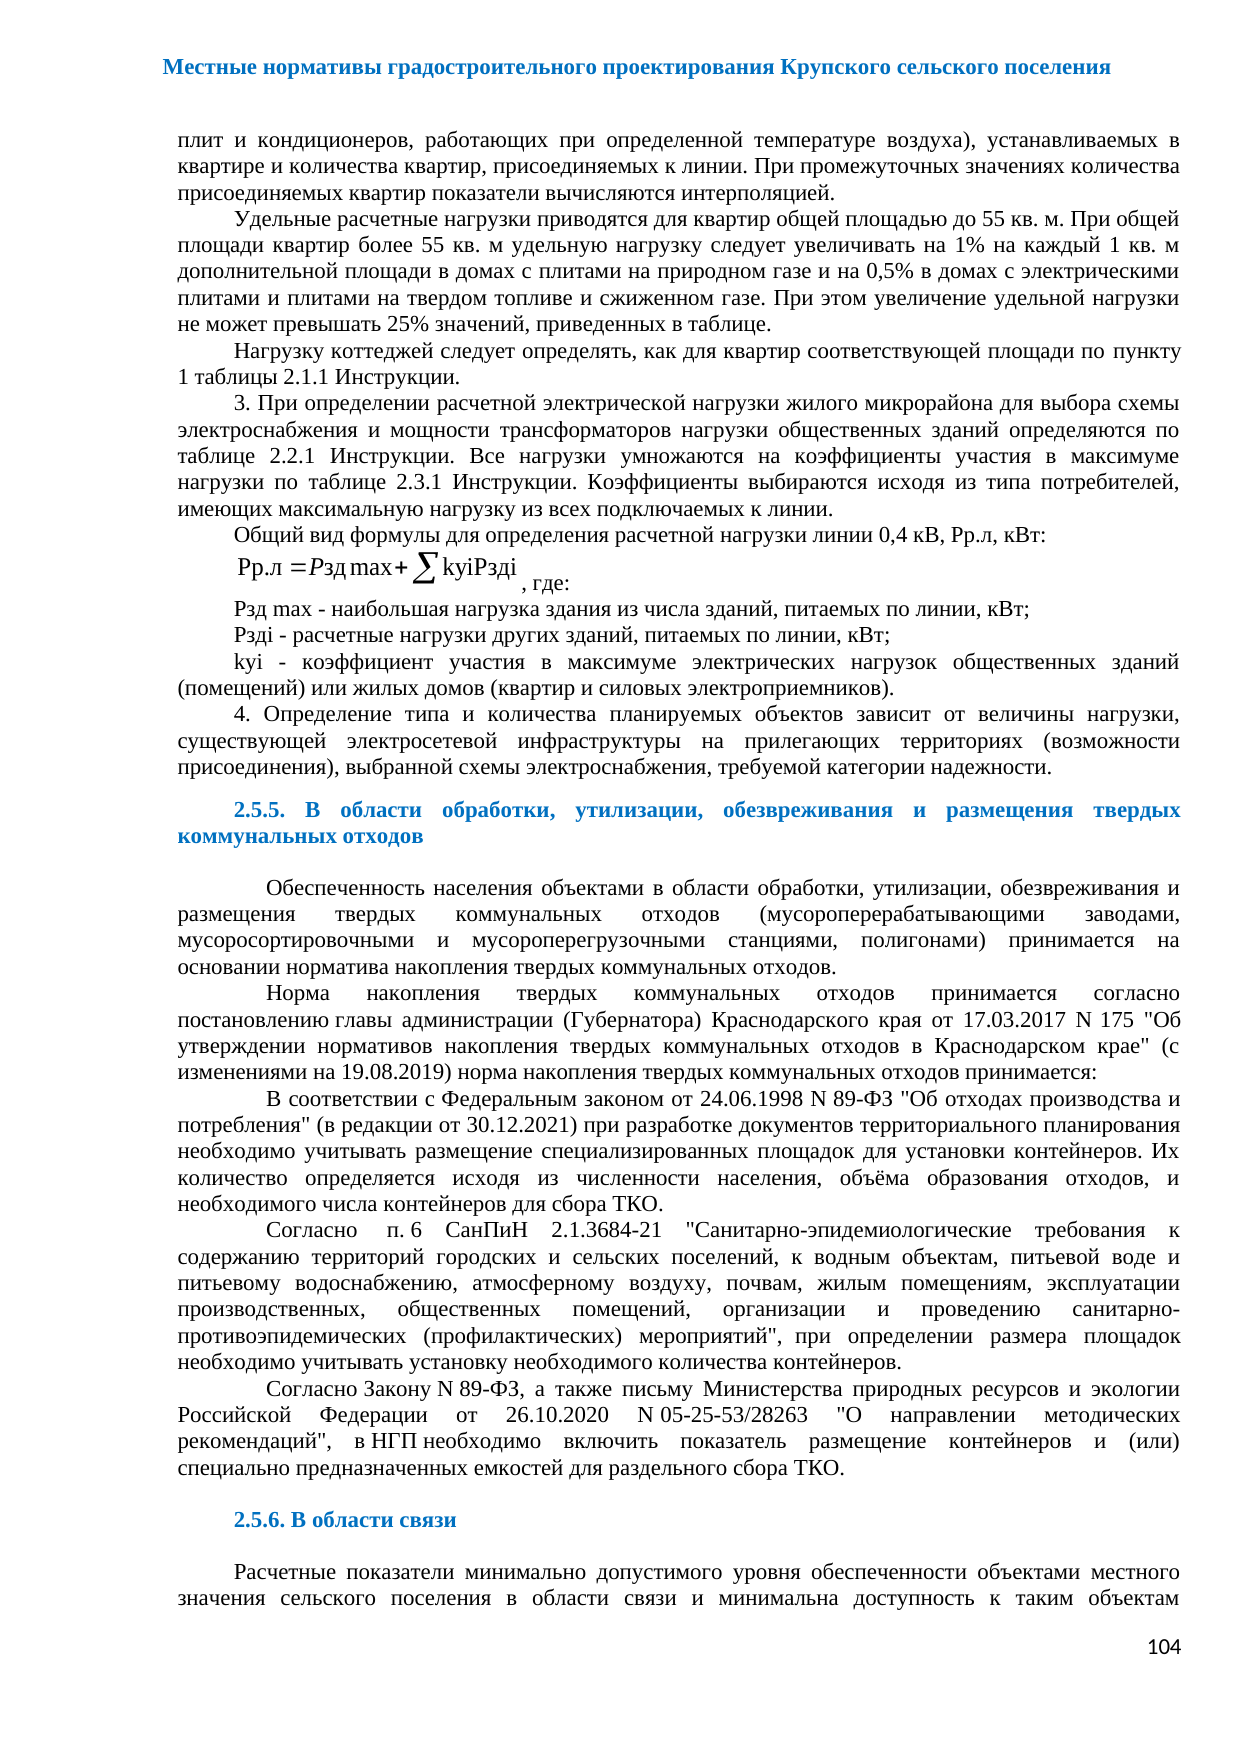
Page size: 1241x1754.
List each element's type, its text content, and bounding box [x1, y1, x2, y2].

text , где: [177, 547, 1181, 595]
text Удельные расчетные нагрузки приводятся для квартир общей площадью до 55 кв. м. При общей площади квартир более 55 кв. м удельную нагрузку следует увеличивать на 1% на каждый 1 кв. м дополнительной площади в домах с плитами на природном газе и на 0,5% в домах с электрическими плитами и плитами на твердом топливе и сжиженном газе. При этом увеличение удельной нагрузки не может превышать 25% значений, приведенных в таблице. [177, 205, 1181, 337]
text Pздi - расчетные нагрузки других зданий, питаемых по линии, кВт; [177, 621, 1181, 648]
text 2.5.6. В области связи [177, 1506, 1181, 1533]
text Нагрузку коттеджей следует определять, как для квартир соответствующей площади по пункту 1 таблицы 2.1.1 Инструкции. [177, 337, 1181, 389]
text 3. При определении расчетной электрической нагрузки жилого микрорайона для выбора схемы электроснабжения и мощности трансформаторов нагрузки общественных зданий определяются по таблице 2.2.1 Инструкции. Все нагрузки умножаются на коэффициенты участия в максимуме нагрузки по таблице 2.3.1 Инструкции. Коэффициенты выбираются исходя из типа потребителей, имеющих максимальную нагрузку из всех подключаемых к линии. [177, 389, 1181, 521]
text В соответствии с Федеральным законом от 24.06.1998 N 89-ФЗ "Об отходах производства и потребления" (в редакции от 30.12.2021) при разработке документов территориального планирования необходимо учитывать размещение специализированных площадок для установки контейнеров. Их количество определяется исходя из численности населения, объёма образования отходов, и необходимого числа контейнеров для сбора ТКО. [177, 1085, 1181, 1216]
text Pзд max - наибольшая нагрузка здания из числа зданий, питаемых по линии, кВт; [177, 595, 1181, 621]
text 2.5.5. В области обработки, утилизации, обезвреживания и размещения твердых коммунальных отходов [177, 796, 1181, 849]
text Обеспеченность населения объектами в области обработки, утилизации, обезвреживания и размещения твердых коммунальных отходов (мусороперерабатывающими заводами, мусоросортировочными и мусороперегрузочными станциями, полигонами) принимается на основании норматива накопления твердых коммунальных отходов. [177, 874, 1181, 979]
text Общий вид формулы для определения расчетной нагрузки линии 0,4 кВ, Pр.л, кВт: [177, 521, 1181, 547]
text Согласно п. 6 СанПиН 2.1.3684-21 "Санитарно-эпидемиологические требования к содержанию территорий городских и сельских поселений, к водным объектам, питьевой воде и питьевому водоснабжению, атмосферному воздуху, почвам, жилым помещениям, эксплуатации производственных, общественных помещений, организации и проведению санитарно-противоэпидемических (профилактических) мероприятий", при определении размера площадок необходимо учитывать установку необходимого количества контейнеров. [177, 1216, 1181, 1374]
text Согласно Закону N 89-ФЗ, а также письму Министерства природных ресурсов и экологии Российской Федерации от 26.10.2020 N 05-25-53/28263 "О направлении методических рекомендаций", в НГП необходимо включить показатель размещение контейнеров и (или) специально предназначенных емкостей для раздельного сбора ТКО. [177, 1374, 1181, 1480]
text 4. Определение типа и количества планируемых объектов зависит от величины нагрузки, существующей электросетевой инфраструктуры на прилегающих территориях (возможности присоединения), выбранной схемы электроснабжения, требуемой категории надежности. [177, 700, 1181, 779]
text Норма накопления твердых коммунальных отходов принимается согласно постановлению главы администрации (Губернатора) Краснодарского края от 17.03.2017 N 175 "Об утверждении нормативов накопления твердых коммунальных отходов в Краснодарском крае" (с изменениями на 19.08.2019) норма накопления твердых коммунальных отходов принимается: [177, 979, 1181, 1085]
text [177, 1558, 1181, 1610]
text kуi - коэффициент участия в максимуме электрических нагрузок общественных зданий (помещений) или жилых домов (квартир и силовых электроприемников). [177, 648, 1181, 700]
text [177, 126, 1181, 205]
